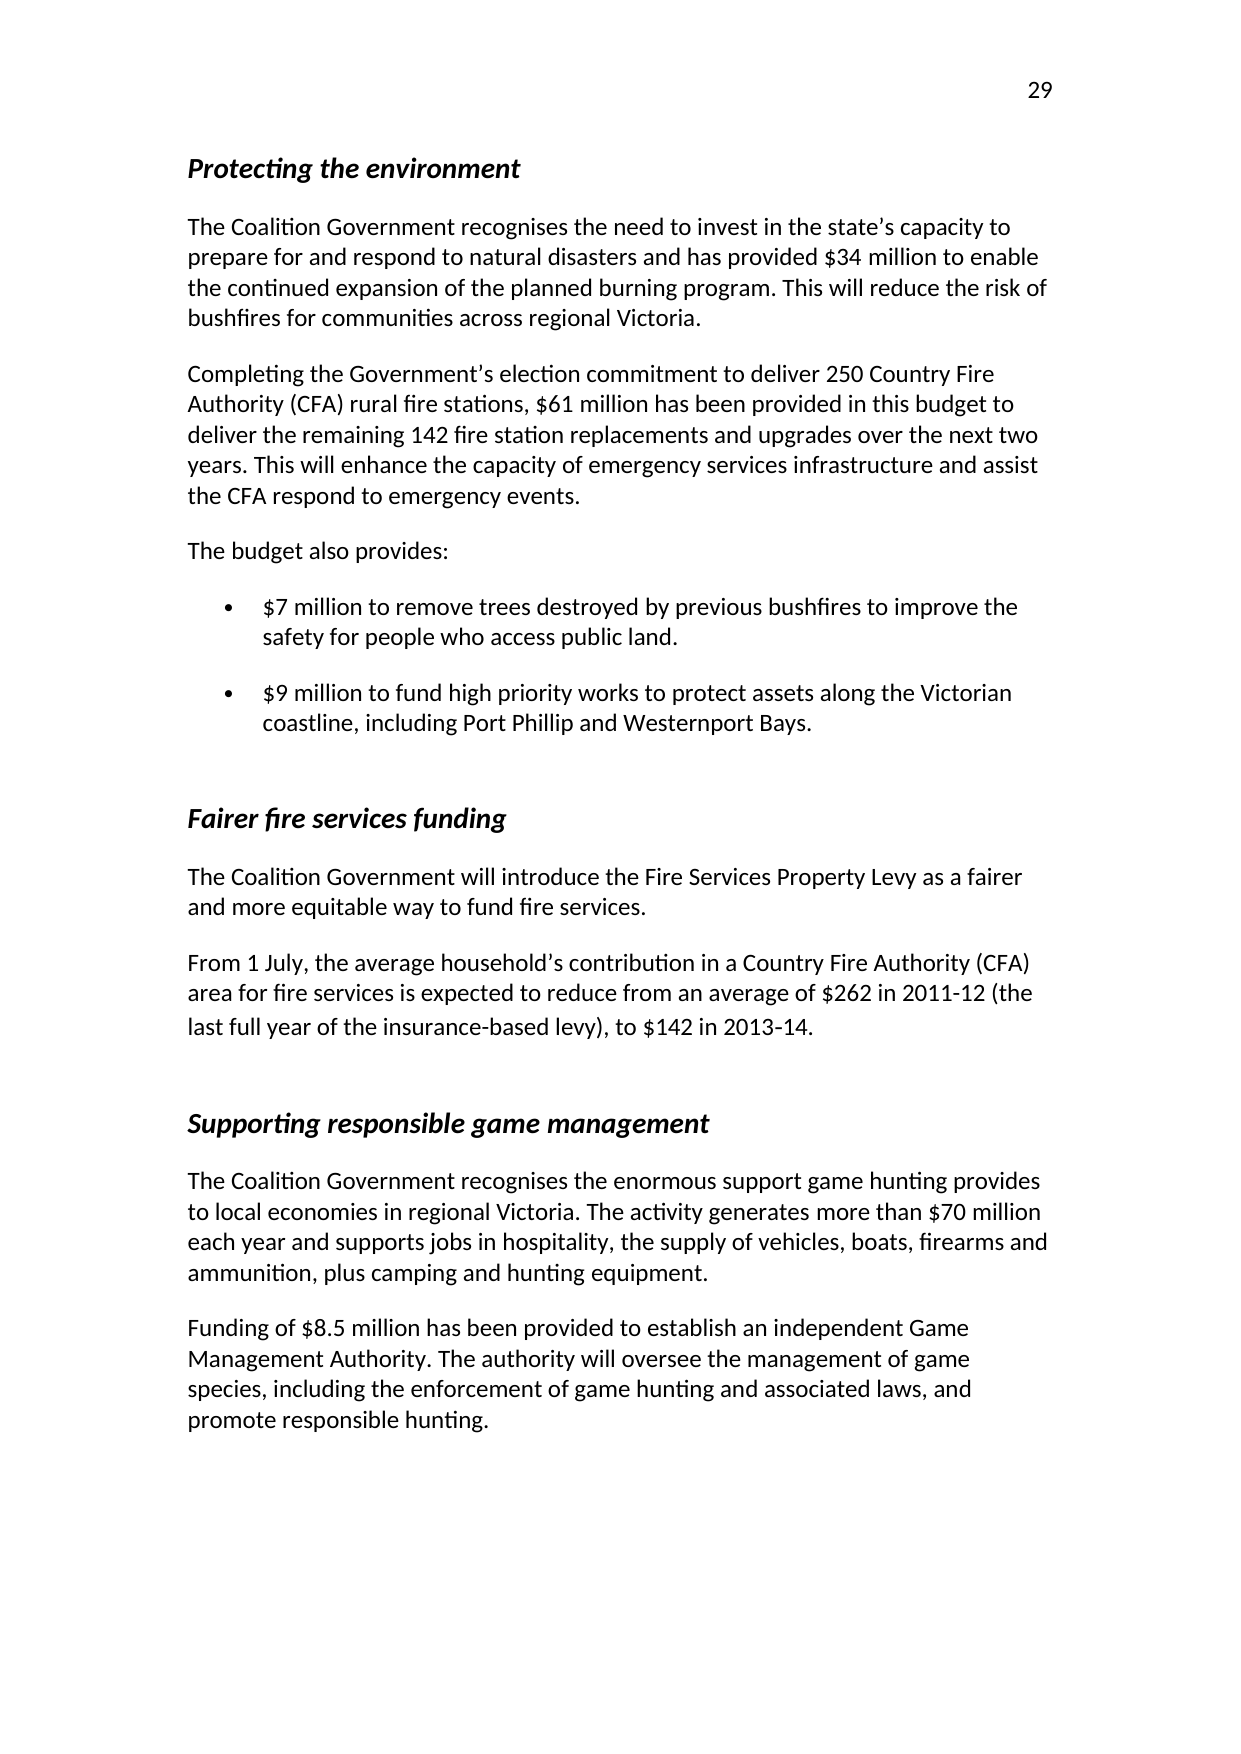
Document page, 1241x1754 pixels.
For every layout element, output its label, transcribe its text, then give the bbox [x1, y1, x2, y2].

text $9 million to fund high priority works to protect assets along the Victorian coastline, including Port Phillip and Westernport Bays. [225, 677, 1053, 738]
text Completing the Government’s election commitment to deliver 250 Country Fire Authority (CFA) rural fire stations, $61 million has been provided in this budget to deliver the remaining 142 fire station replacements and upgrades over the next two years. This will enhance the capacity of emergency services infrastructure and assist the CFA respond to emergency events. [187, 358, 1053, 510]
text $7 million to remove trees destroyed by previous bushfires to improve the safety for people who access public land. [225, 591, 1053, 652]
subtitle Supporting responsible game management [187, 1105, 1053, 1140]
text The Coalition Government will introduce the Fire Services Property Levy as a fairer and more equitable way to fund fire services. [187, 861, 1053, 922]
subtitle Protecting the environment [187, 150, 1053, 186]
text The budget also provides: [187, 535, 1053, 566]
subtitle Fairer fire services funding [187, 800, 1053, 836]
text The Coalition Government recognises the enormous support game hunting provides to local economies in regional Victoria. The activity generates more than $70 million each year and supports jobs in hospitality, the supply of vehicles, boats, firearms and ammunition, plus camping and hunting equipment. [187, 1165, 1053, 1287]
text Funding of $8.5 million has been provided to establish an independent Game Management Authority. The authority will oversee the management of game species, including the enforcement of game hunting and associated laws, and promote responsible hunting. [187, 1312, 1053, 1434]
text From 1 July, the average household’s contribution in a Country Fire Authority (CFA) area for fire services is expected to reduce from an average of $262 in 2011-12 (the last full year of the insurance-based levy), to $142 in 2013-14. [187, 947, 1053, 1042]
text The Coalition Government recognises the need to invest in the state’s capacity to prepare for and respond to natural disasters and has provided $34 million to enable the continued expansion of the planned burning program. This will reduce the risk of bushfires for communities across regional Victoria. [187, 211, 1053, 333]
